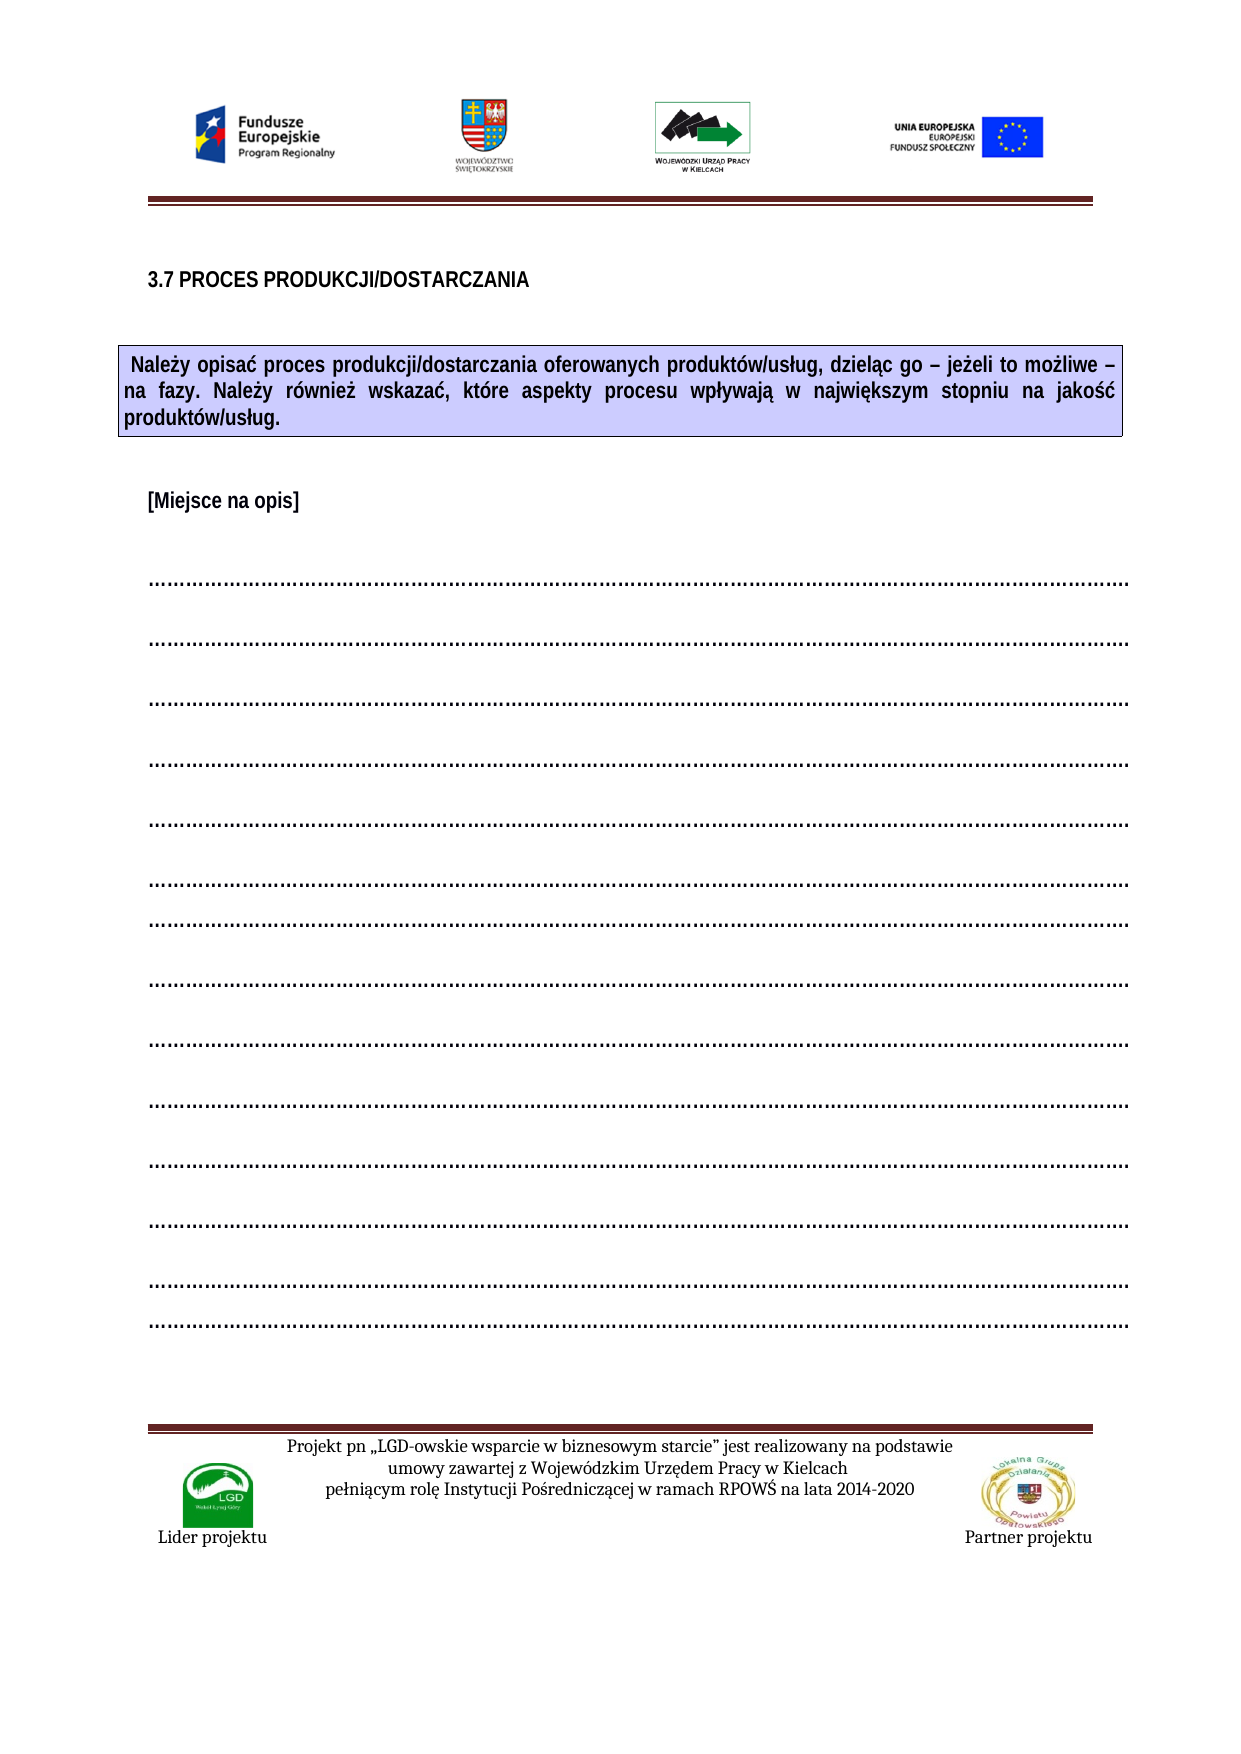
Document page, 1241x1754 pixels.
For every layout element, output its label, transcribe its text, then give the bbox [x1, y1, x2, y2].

text ………………………………………………………………………………………………………………………………………….…………………………………………………………………………………………………………………………………………. [148, 866, 1137, 932]
text …………………………………………………………………………………………………………………………………………. [148, 746, 1152, 772]
text …………………………………………………………………………………………………………………………………………. [148, 1147, 1152, 1173]
table_header Należy opisać proces produkcji/dostarczania oferowanych produktów/usług, dzieląc go – jeżeli to możliwe – na fazy. Należy również wskazać, które aspekty procesu wpływają w największym stopniu na jakość produktów/usług. [119, 346, 1122, 436]
picture [981, 1457, 1075, 1528]
picture [147, 73, 1093, 194]
text …………………………………………………………………………………………………………………………………………. [148, 625, 1152, 651]
picture [182, 1463, 254, 1528]
text ………………………………………………………………………………………………………………………………………….…………………………………………………………………………………………………………………………………………. [148, 1267, 1137, 1333]
text …………………………………………………………………………………………………………………………………………. [148, 966, 1152, 992]
text [Miejsce na opis] [148, 487, 1093, 513]
text …………………………………………………………………………………………………………………………………………. [148, 564, 1152, 591]
text …………………………………………………………………………………………………………………………………………. [148, 1087, 1152, 1113]
text …………………………………………………………………………………………………………………………………………. [148, 806, 1152, 832]
text 3.7 PROCES PRODUKCJI/DOSTARCZANIA [148, 266, 1093, 292]
text …………………………………………………………………………………………………………………………………………. [148, 685, 1152, 712]
text …………………………………………………………………………………………………………………………………………. [148, 1207, 1152, 1233]
text …………………………………………………………………………………………………………………………………………. [148, 1026, 1152, 1053]
